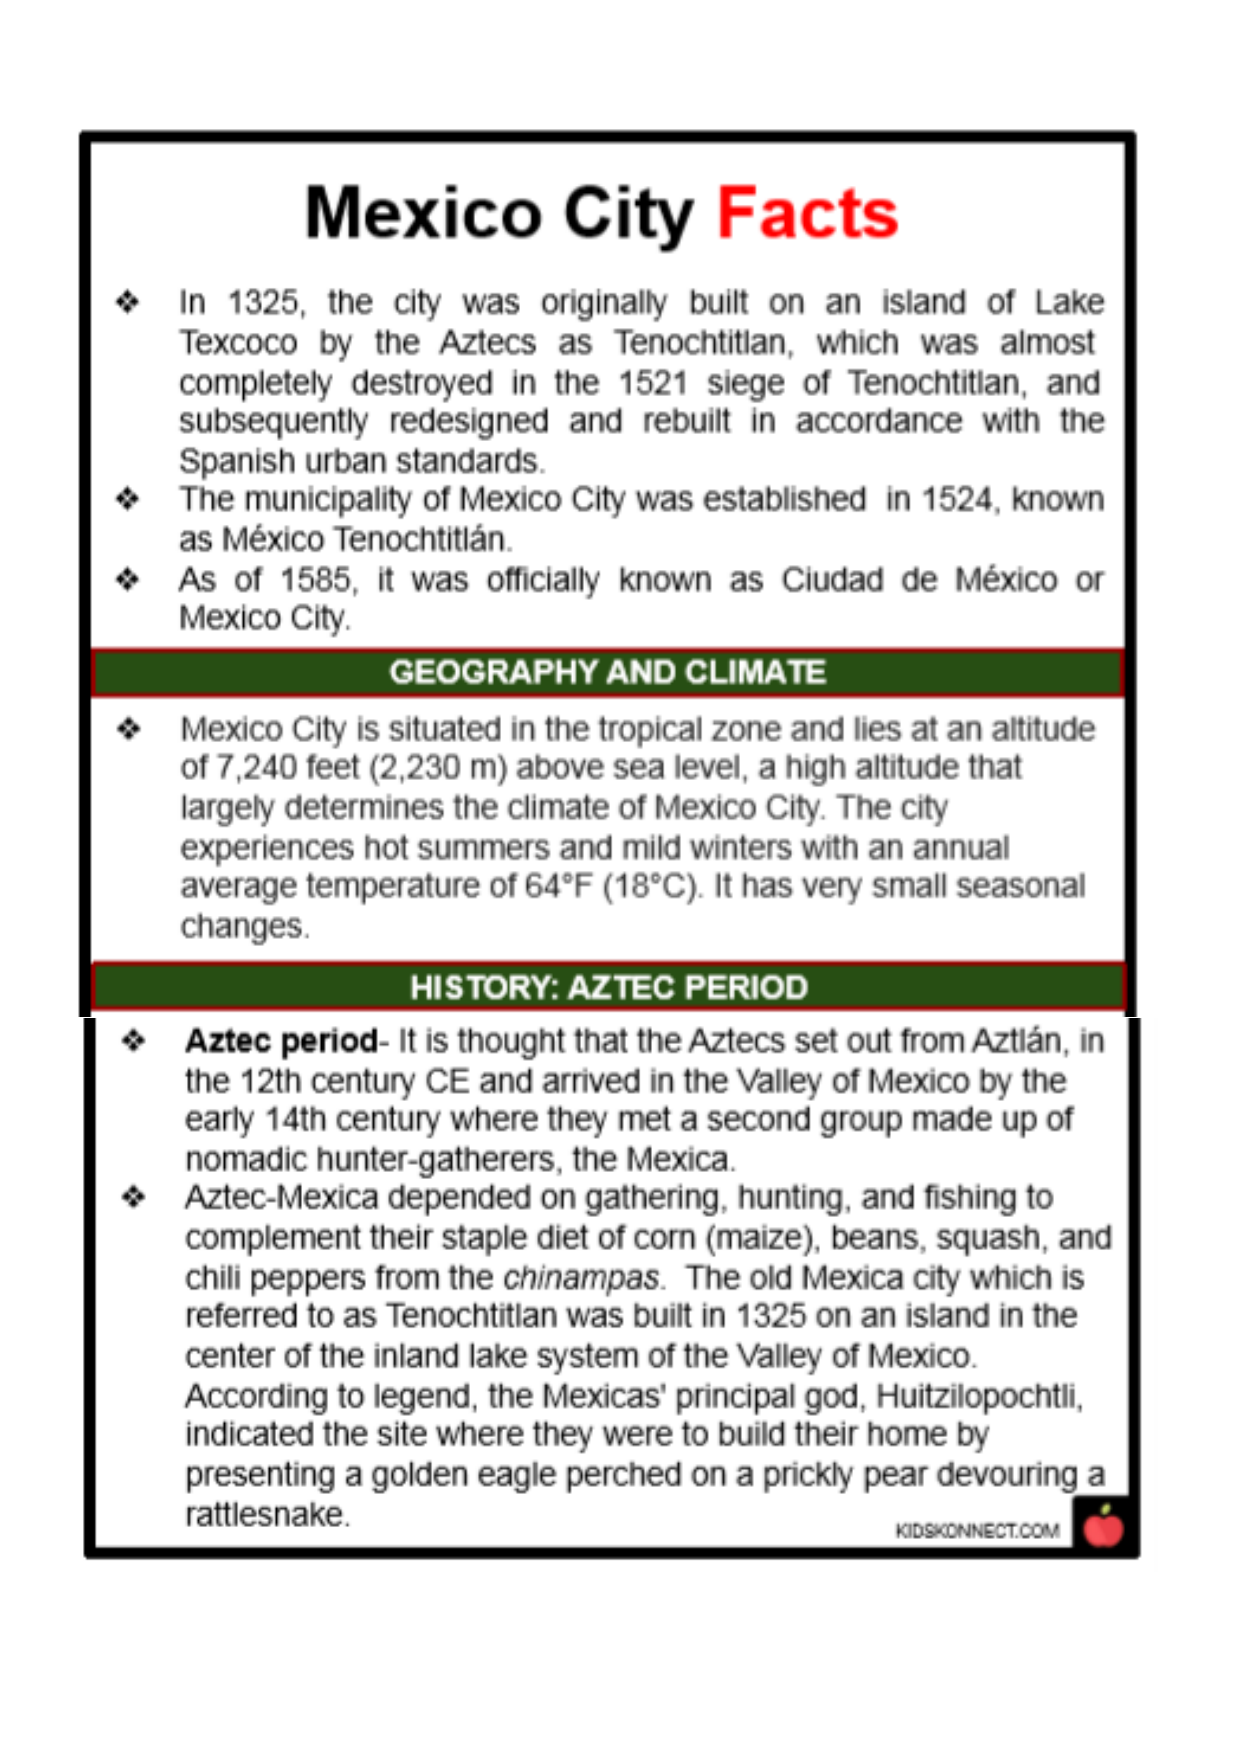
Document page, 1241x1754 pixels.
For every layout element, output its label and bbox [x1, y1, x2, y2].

picture [75, 1018, 1158, 1572]
picture [75, 121, 1147, 1017]
